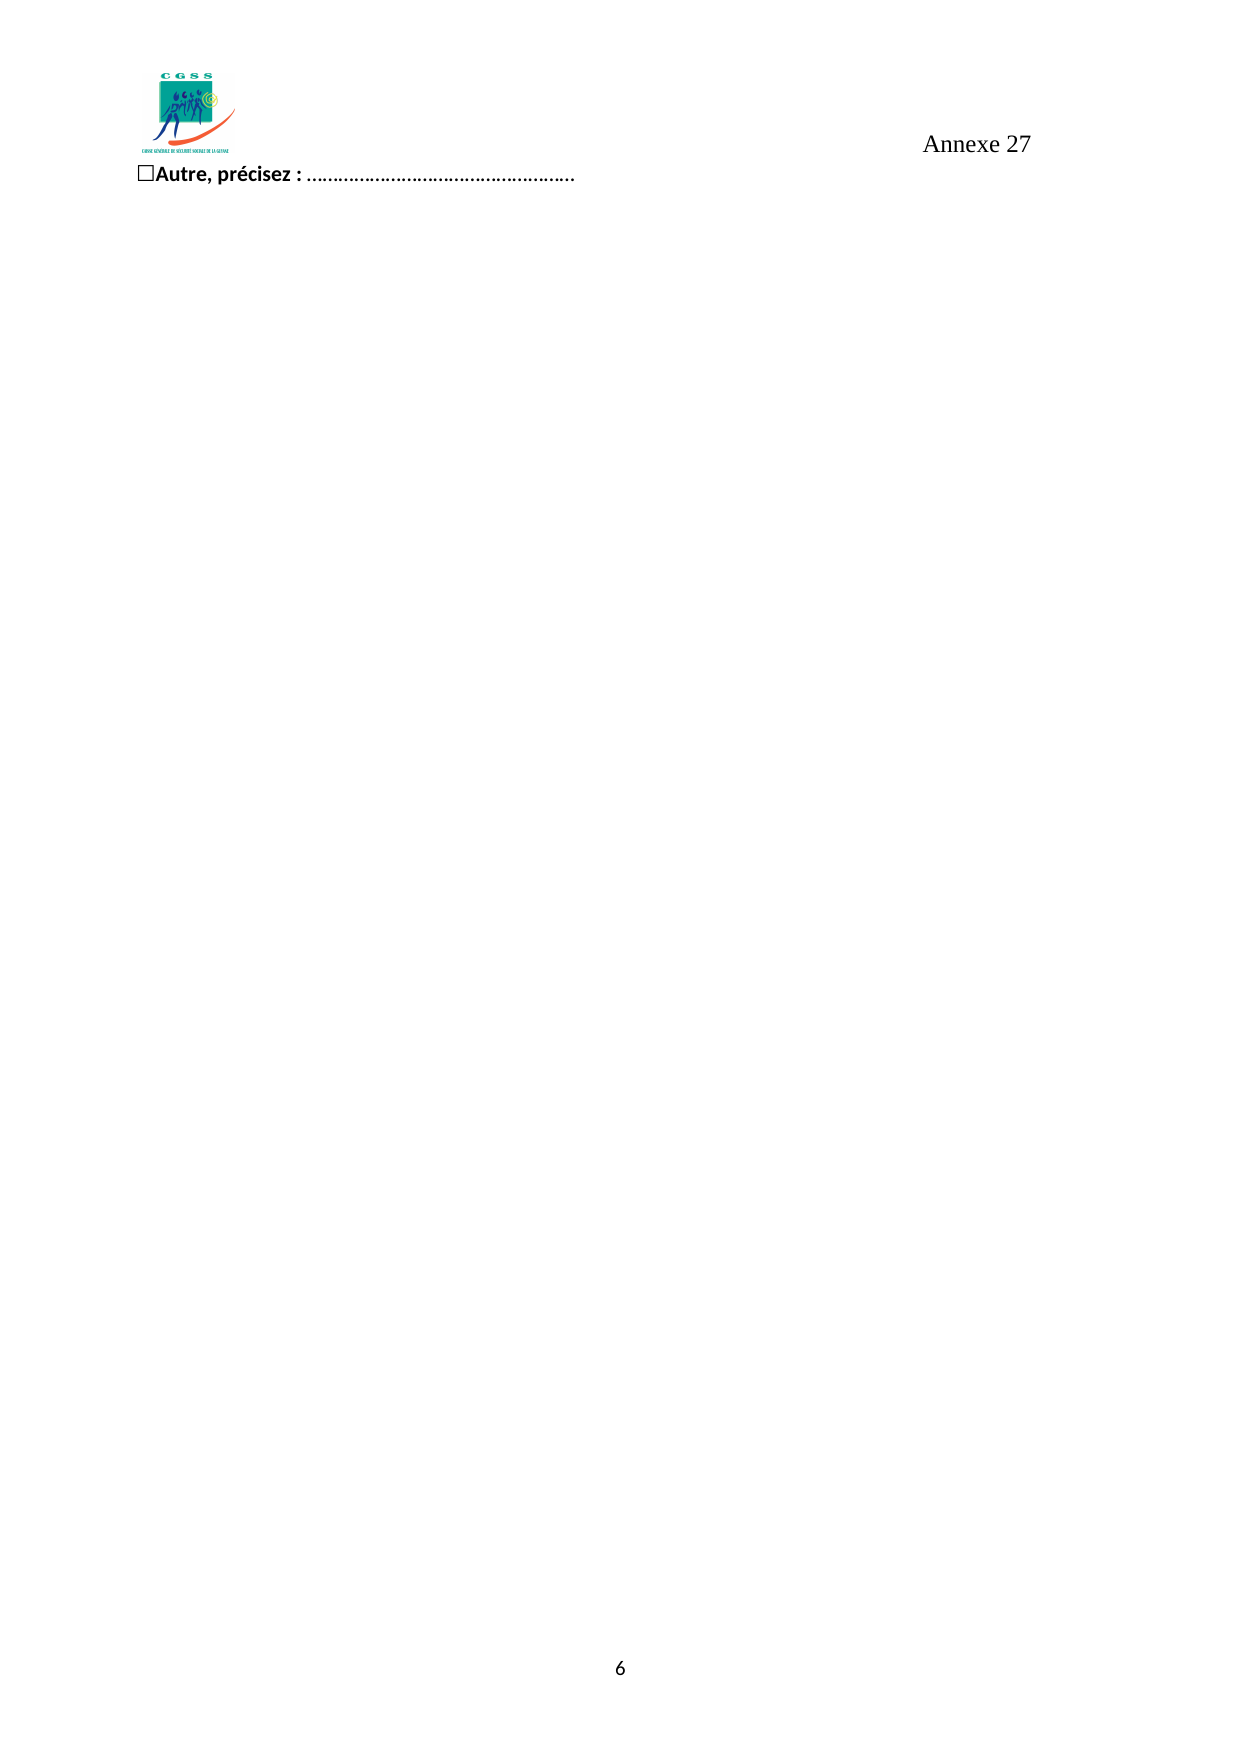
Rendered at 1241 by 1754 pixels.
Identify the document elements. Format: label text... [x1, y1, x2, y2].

picture [142, 73, 235, 153]
text Autre, précisez : …………………………………………… [136, 158, 1104, 187]
